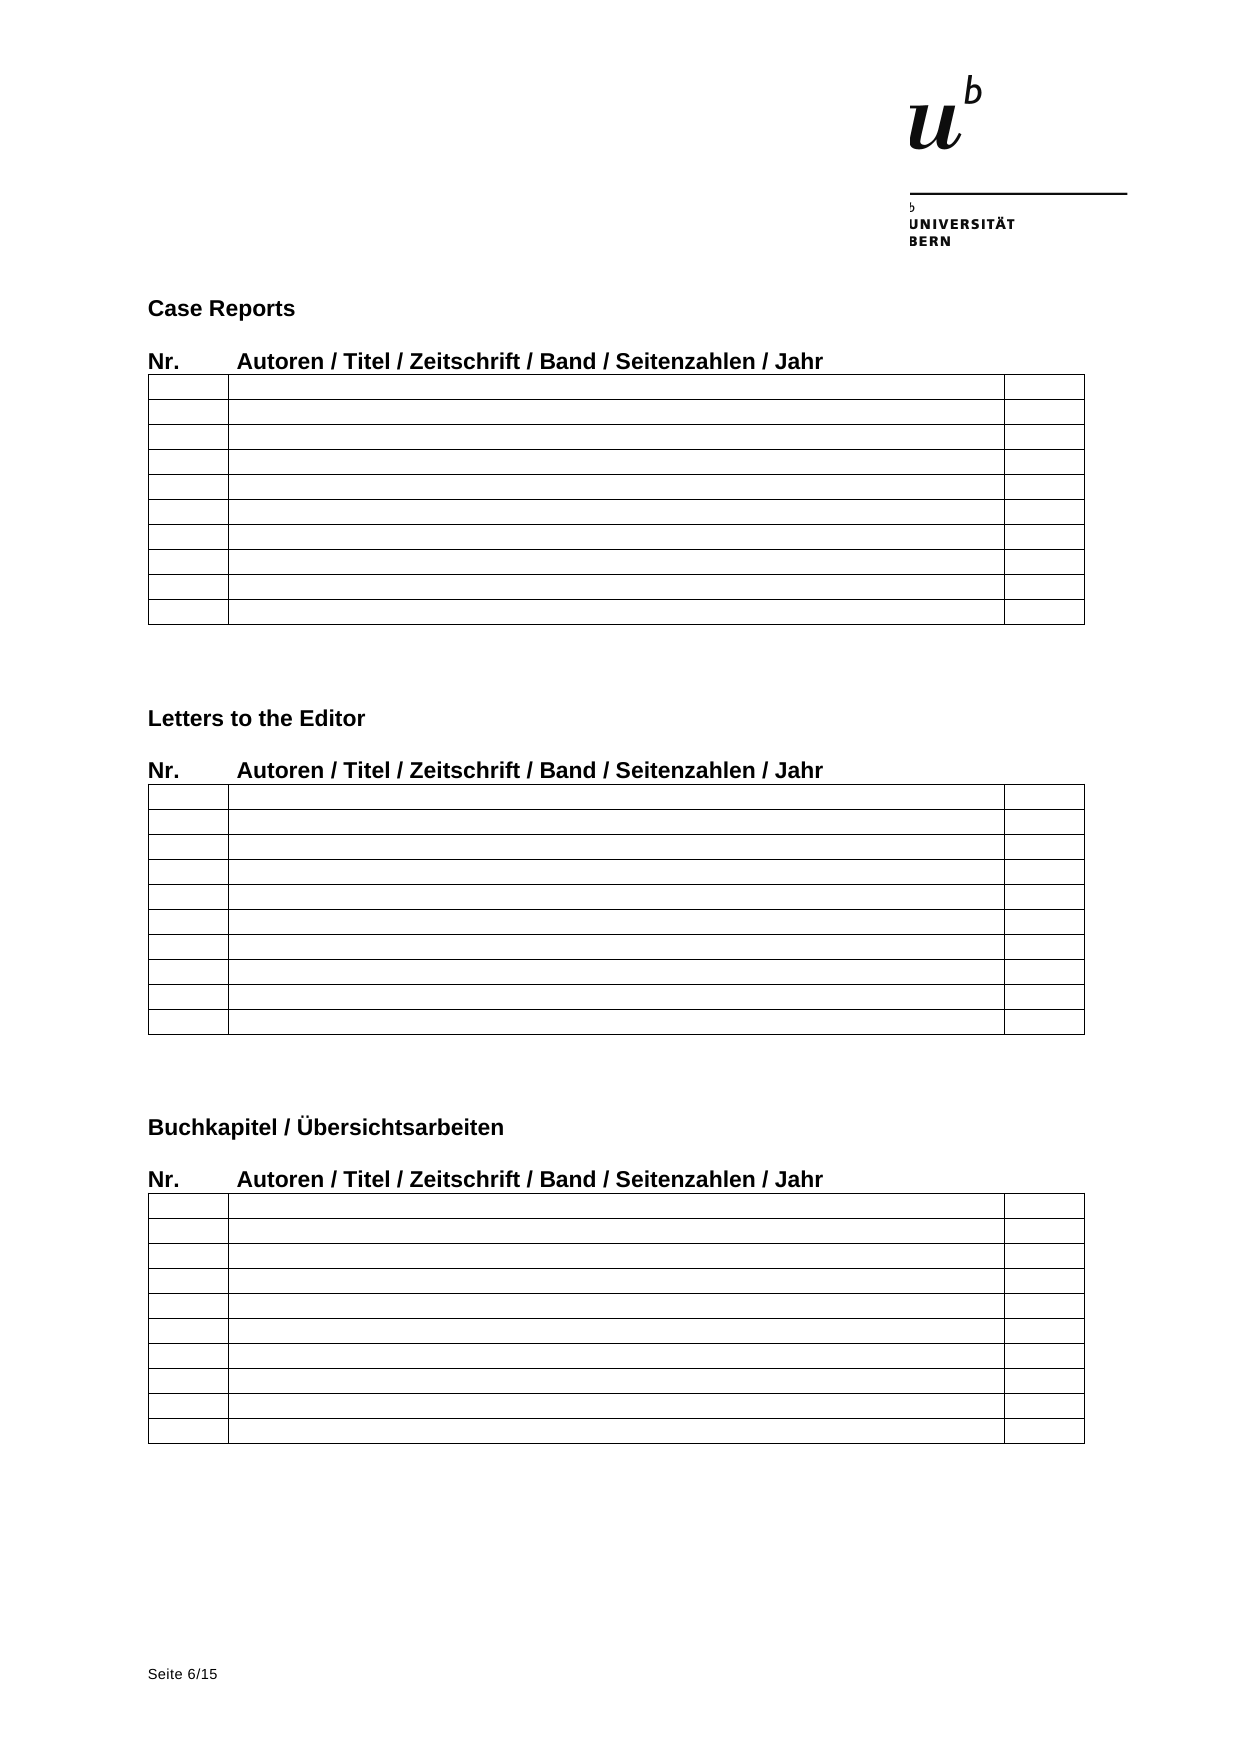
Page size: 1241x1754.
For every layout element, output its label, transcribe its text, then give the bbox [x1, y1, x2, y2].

table_cell [1005, 525, 1084, 549]
table_cell [149, 935, 228, 958]
table_cell [1005, 1010, 1084, 1033]
table_cell [1005, 450, 1084, 474]
table_cell [229, 860, 1004, 883]
table_header [149, 375, 228, 399]
table_cell [1005, 1319, 1084, 1343]
table_cell [229, 425, 1004, 449]
text Case Reports [148, 295, 1093, 322]
table_header [149, 1194, 228, 1218]
table_cell [1005, 1269, 1084, 1293]
table_cell [149, 500, 228, 524]
table_cell [149, 450, 228, 474]
table_cell [1005, 1219, 1084, 1243]
table_cell [1005, 985, 1084, 1008]
table_cell [1005, 1394, 1084, 1418]
table_cell [1005, 425, 1084, 449]
table_header [229, 375, 1004, 399]
table_cell [149, 1010, 228, 1033]
table_cell [229, 600, 1004, 624]
table_cell [229, 1344, 1004, 1368]
table_cell [149, 600, 228, 624]
table_cell [1005, 1419, 1084, 1443]
table_cell [149, 885, 228, 908]
table_cell [229, 400, 1004, 424]
table_cell [229, 1010, 1004, 1033]
table_cell [229, 525, 1004, 549]
text Nr. Autoren / Titel / Zeitschrift / Band / Seitenzahlen / Jahr [148, 1166, 1093, 1193]
table_cell [149, 1219, 228, 1243]
table_header [229, 785, 1004, 808]
table_cell [229, 960, 1004, 983]
table_cell [149, 810, 228, 833]
table_cell [229, 550, 1004, 574]
table_cell [149, 1269, 228, 1293]
table_cell [1005, 575, 1084, 599]
table_cell [149, 960, 228, 983]
table_cell [229, 1369, 1004, 1393]
table_cell [149, 1344, 228, 1368]
text Nr. Autoren / Titel / Zeitschrift / Band / Seitenzahlen / Jahr [148, 757, 1093, 783]
table_cell [1005, 600, 1084, 624]
table_cell [1005, 1294, 1084, 1318]
table_cell [229, 1219, 1004, 1243]
table_cell [229, 935, 1004, 958]
table_cell [1005, 1344, 1084, 1368]
table_header [1005, 785, 1084, 808]
table_cell [229, 1244, 1004, 1268]
table_cell [149, 475, 228, 499]
table_cell [149, 425, 228, 449]
table_cell [149, 1394, 228, 1418]
table_cell [149, 1369, 228, 1393]
table_cell [229, 500, 1004, 524]
table_cell [229, 575, 1004, 599]
table_cell [1005, 550, 1084, 574]
table_cell [229, 985, 1004, 1008]
table_cell [229, 1269, 1004, 1293]
table_cell [149, 1319, 228, 1343]
table_header [1005, 1194, 1084, 1218]
table_cell [1005, 810, 1084, 833]
picture [908, 75, 1127, 244]
table_cell [229, 885, 1004, 908]
table_cell [149, 1294, 228, 1318]
table_cell [149, 985, 228, 1008]
table_cell [1005, 1369, 1084, 1393]
table_cell [149, 550, 228, 574]
table_cell [1005, 860, 1084, 883]
table_cell [1005, 475, 1084, 499]
table_cell [1005, 400, 1084, 424]
table_cell [1005, 500, 1084, 524]
table_cell [149, 1419, 228, 1443]
table_cell [229, 1394, 1004, 1418]
table_cell [229, 910, 1004, 933]
table_cell [1005, 960, 1084, 983]
table_cell [1005, 835, 1084, 858]
table_cell [229, 1419, 1004, 1443]
table_cell [149, 575, 228, 599]
table_cell [149, 835, 228, 858]
table_cell [149, 400, 228, 424]
table_cell [1005, 910, 1084, 933]
table_header [229, 1194, 1004, 1218]
table_cell [149, 1244, 228, 1268]
table_cell [229, 450, 1004, 474]
table_cell [229, 1319, 1004, 1343]
table_header [1005, 375, 1084, 399]
text Nr. Autoren / Titel / Zeitschrift / Band / Seitenzahlen / Jahr [148, 348, 1093, 374]
table_cell [229, 835, 1004, 858]
table_cell [149, 860, 228, 883]
table_cell [229, 475, 1004, 499]
table_header [149, 785, 228, 808]
table_cell [1005, 1244, 1084, 1268]
table_cell [149, 910, 228, 933]
text Letters to the Editor [148, 704, 1093, 731]
table_cell [1005, 935, 1084, 958]
table_cell [1005, 885, 1084, 908]
table_cell [149, 525, 228, 549]
text Buchkapitel / Übersichtsarbeiten [148, 1114, 1093, 1140]
table_cell [229, 1294, 1004, 1318]
table_cell [229, 810, 1004, 833]
